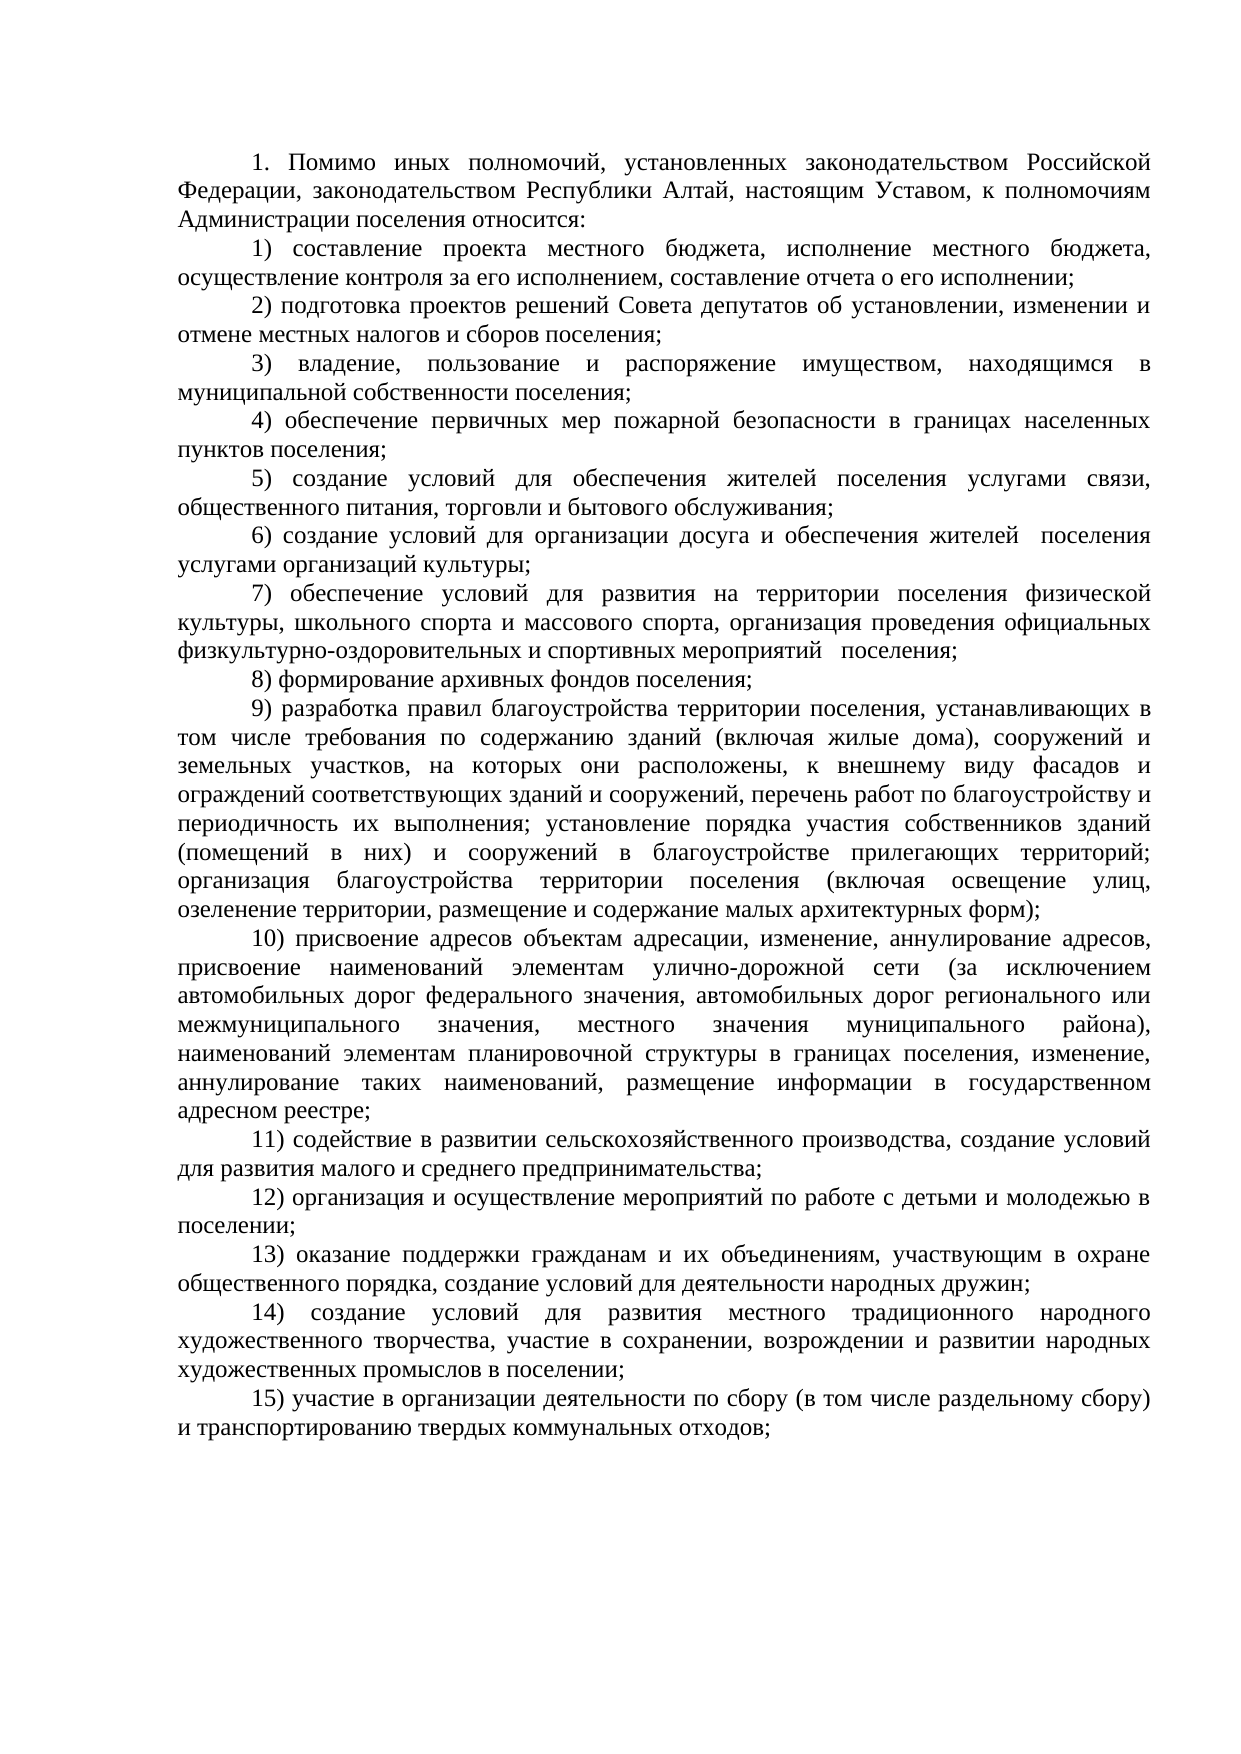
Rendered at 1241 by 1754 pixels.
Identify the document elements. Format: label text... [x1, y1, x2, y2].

text 15) участие в организации деятельности по сбору (в том числе раздельному сбору) и транспортированию твердых коммунальных отходов; [177, 1383, 1152, 1441]
text 3) владение, пользование и распоряжение имуществом, находящимся в муниципальной собственности поселения; [177, 348, 1152, 406]
text 14) создание условий для развития местного традиционного народного художественного творчества, участие в сохранении, возрождении и развитии народных художественных промыслов в поселении; [177, 1297, 1152, 1383]
text 1) составление проекта местного бюджета, исполнение местного бюджета, осуществление контроля за его исполнением, составление отчета о его исполнении; [177, 233, 1152, 291]
text 9) разработка правил благоустройства территории поселения, устанавливающих в том числе требования по содержанию зданий (включая жилые дома), сооружений и земельных участков, на которых они расположены, к внешнему виду фасадов и ограждений соответствующих зданий и сооружений, перечень работ по благоустройству и периодичность их выполнения; установление порядка участия собственников зданий (помещений в них) и сооружений в благоустройстве прилегающих территорий; организация благоустройства территории поселения (включая освещение улиц, озеленение территории, размещение и содержание малых архитектурных форм); [177, 693, 1152, 923]
text 2) подготовка проектов решений Совета депутатов об установлении, изменении и отмене местных налогов и сборов поселения; [177, 291, 1152, 348]
text 10) присвоение адресов объектам адресации, изменение, аннулирование адресов, присвоение наименований элементам улично-дорожной сети (за исключением автомобильных дорог федерального значения, автомобильных дорог регионального или межмуниципального значения, местного значения муниципального района), наименований элементам планировочной структуры в границах поселения, изменение, аннулирование таких наименований, размещение информации в государственном адресном реестре; [177, 923, 1152, 1124]
text 7) обеспечение условий для развития на территории поселения физической культуры, школьного спорта и массового спорта, организация проведения официальных физкультурно-оздоровительных и спортивных мероприятий поселения; [177, 578, 1152, 664]
text 1. Помимо иных полномочий, установленных законодательством Российской Федерации, законодательством Республики Алтай, настоящим Уставом, к полномочиям Администрации поселения относится: [177, 147, 1152, 233]
text 8) формирование архивных фондов поселения; [177, 664, 1152, 693]
text 4) обеспечение первичных мер пожарной безопасности в границах населенных пунктов поселения; [177, 406, 1152, 463]
text 13) оказание поддержки гражданам и их объединениям, участвующим в охране общественного порядка, создание условий для деятельности народных дружин; [177, 1239, 1152, 1297]
text 12) организация и осуществление мероприятий по работе с детьми и молодежью в поселении; [177, 1182, 1152, 1239]
text 11) содействие в развитии сельскохозяйственного производства, создание условий для развития малого и среднего предпринимательства; [177, 1124, 1152, 1182]
text 6) создание условий для организации досуга и обеспечения жителей поселения услугами организаций культуры; [177, 521, 1152, 578]
text 5) создание условий для обеспечения жителей поселения услугами связи, общественного питания, торговли и бытового обслуживания; [177, 463, 1152, 521]
